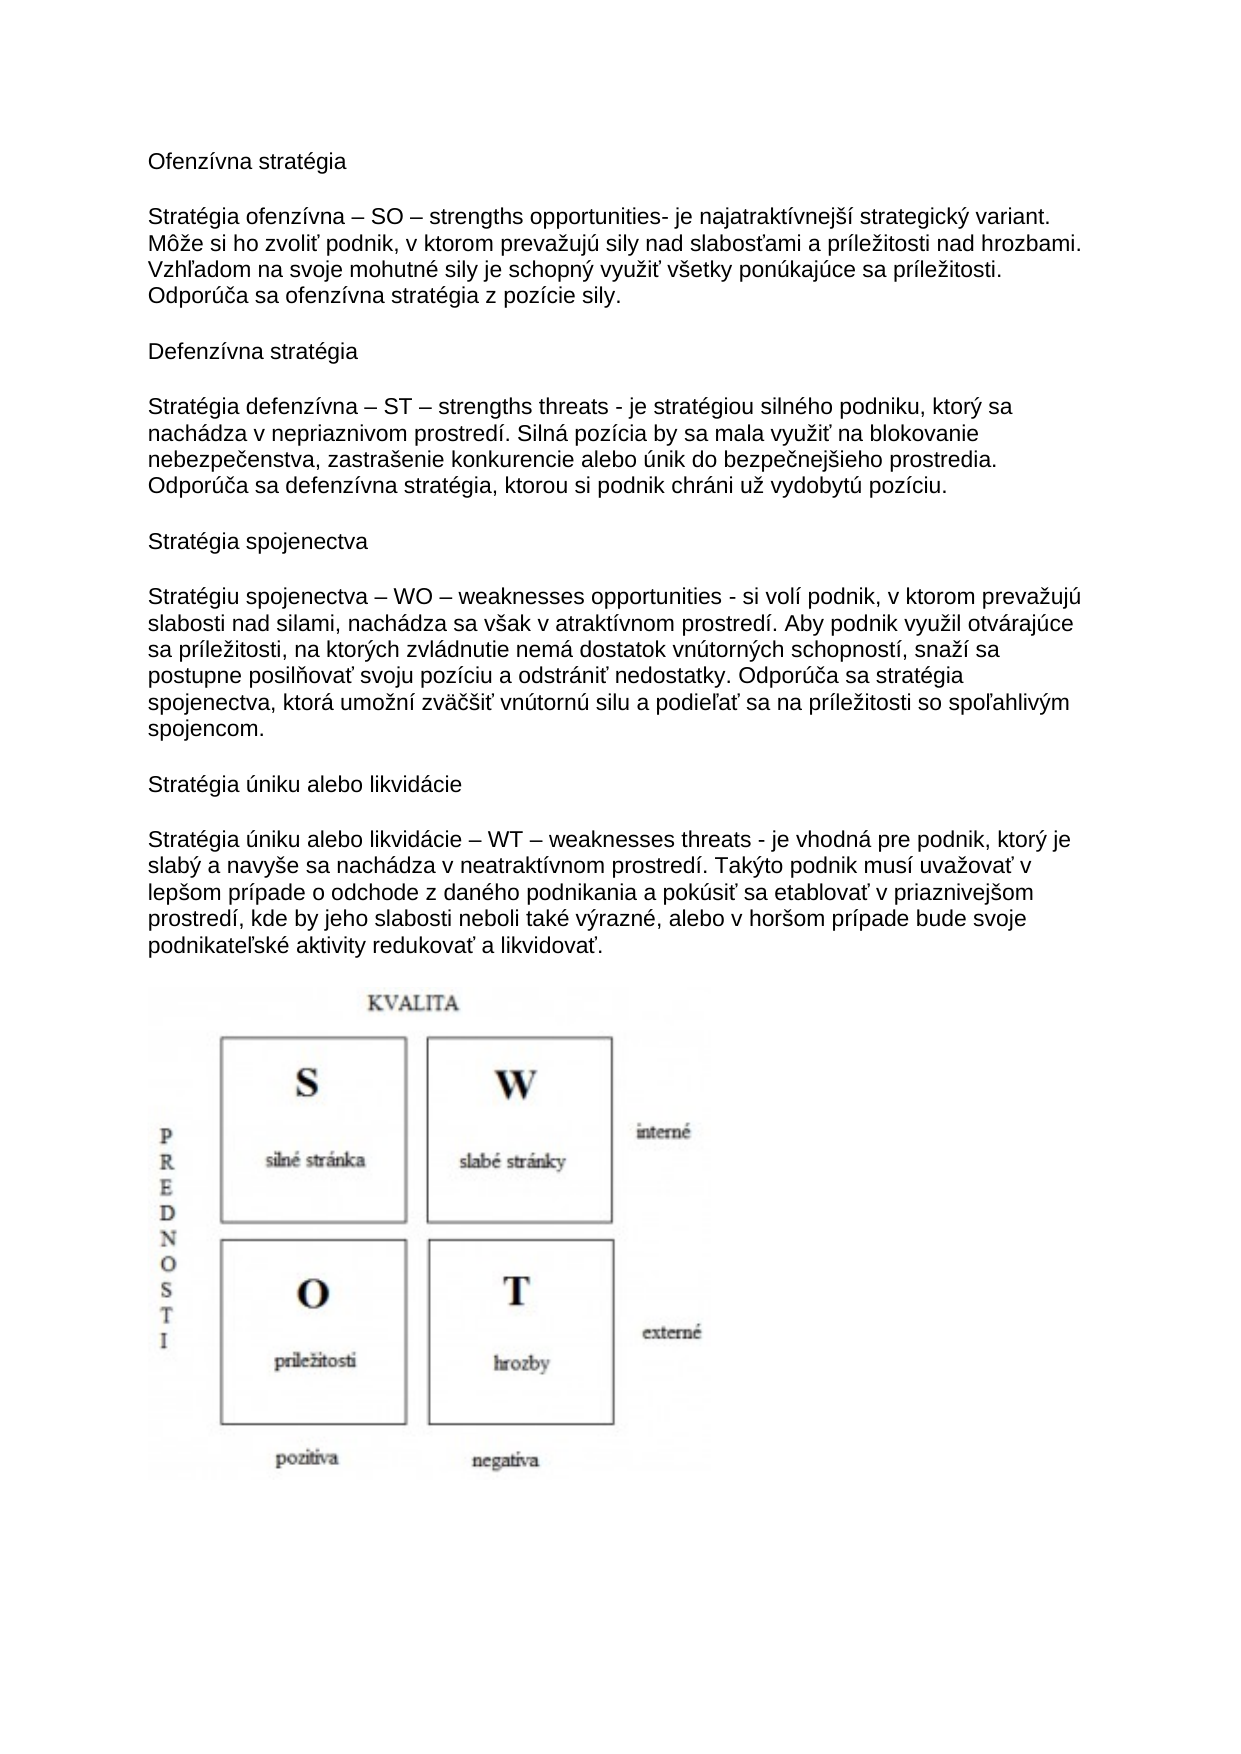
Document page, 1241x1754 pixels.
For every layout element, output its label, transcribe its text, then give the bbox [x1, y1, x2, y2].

text Stratégia úniku alebo likvidácie [148, 771, 1093, 797]
text Stratégia úniku alebo likvidácie – WT – weaknesses threats - je vhodná pre podnik, ktorý je slabý a navyše sa nachádza v neatraktívnom prostredí. Takýto podnik musí uvažovať v lepšom prípade o odchode z daného podnikania a pokúsiť sa etablovať v priaznivejšom prostredí, kde by jeho slabosti neboli také výrazné, alebo v horšom prípade bude svoje podnikateľské aktivity redukovať a likvidovať. [148, 826, 1093, 958]
text Defenzívna stratégia [148, 338, 1093, 364]
text Stratégia spojenectva [148, 528, 1093, 554]
text Ofenzívna stratégia [148, 148, 1093, 174]
text Stratégia ofenzívna – SO – strengths opportunities- je najatraktívnejší strategický variant. Môže si ho zvoliť podnik, v ktorom prevažujú sily nad slabosťami a príležitosti nad hrozbami. Vzhľadom na svoje mohutné sily je schopný využiť všetky ponúkajúce sa príležitosti. Odporúča sa ofenzívna stratégia z pozície sily. [148, 203, 1093, 308]
text Stratégiu spojenectva – WO – weaknesses opportunities - si volí podnik, v ktorom prevažujú slabosti nad silami, nachádza sa však v atraktívnom prostredí. Aby podnik využil otvárajúce sa príležitosti, na ktorých zvládnutie nemá dostatok vnútorných schopností, snaží sa postupne posilňovať svoju pozíciu a odstrániť nedostatky. Odporúča sa stratégia spojenectva, ktorá umožní zväčšiť vnútornú silu a podieľať sa na príležitosti so spoľahlivým spojencom. [148, 583, 1093, 741]
text Stratégia defenzívna – ST – strengths threats - je stratégiou silného podniku, ktorý sa nachádza v nepriaznivom prostredí. Silná pozícia by sa mala využiť na blokovanie nebezpečenstva, zastrašenie konkurencie alebo únik do bezpečnejšieho prostredia. Odporúča sa defenzívna stratégia, ktorou si podnik chráni už vydobytú pozíciu. [148, 393, 1093, 499]
picture [147, 987, 711, 1480]
